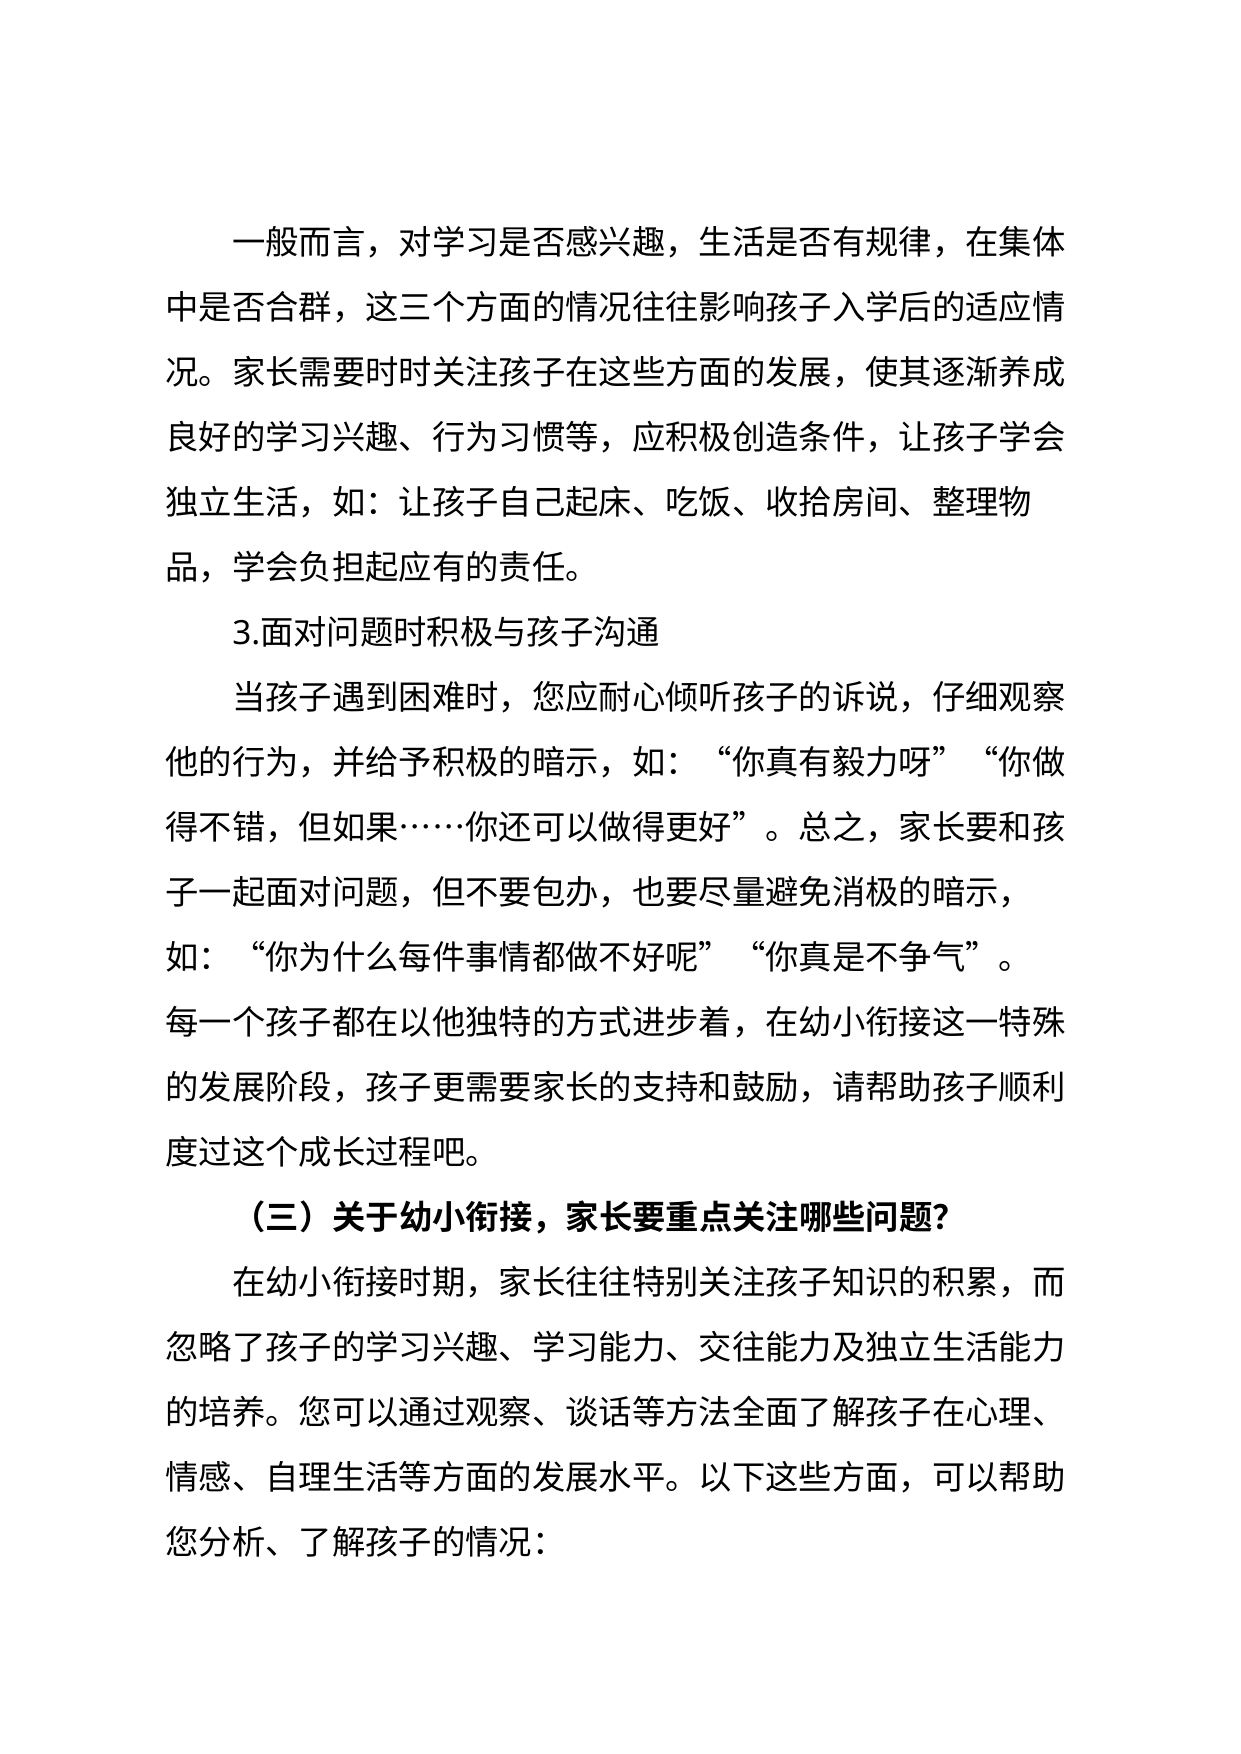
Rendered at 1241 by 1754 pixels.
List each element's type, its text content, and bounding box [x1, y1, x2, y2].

text 每一个孩子都在以他独特的方式进步着，在幼小衔接这一特殊的发展阶段，孩子更需要家长的支持和鼓励，请帮助孩子顺利度过这个成长过程吧。 [165, 988, 1075, 1183]
text 在幼小衔接时期，家长往往特别关注孩子知识的积累，而忽略了孩子的学习兴趣、学习能力、交往能力及独立生活能力的培养。您可以通过观察、谈话等方法全面了解孩子在心理、情感、自理生活等方面的发展水平。以下这些方面，可以帮助您分析、了解孩子的情况： [165, 1248, 1075, 1573]
text 当孩子遇到困难时，您应耐心倾听孩子的诉说，仔细观察他的行为，并给予积极的暗示，如：“你真有毅力呀”“你做得不错，但如果……你还可以做得更好”。总之，家长要和孩子一起面对问题，但不要包办，也要尽量避免消极的暗示，如：“你为什么每件事情都做不好呢”“你真是不争气”。 [165, 663, 1075, 988]
text 3.面对问题时积极与孩子沟通 [165, 598, 1075, 663]
text 一般而言，对学习是否感兴趣，生活是否有规律，在集体中是否合群，这三个方面的情况往往影响孩子入学后的适应情况。家长需要时时关注孩子在这些方面的发展，使其逐渐养成良好的学习兴趣、行为习惯等，应积极创造条件，让孩子学会独立生活，如：让孩子自己起床、吃饭、收拾房间、整理物品，学会负担起应有的责任。 [165, 208, 1075, 598]
text （三）关于幼小衔接，家长要重点关注哪些问题？ [165, 1183, 1075, 1248]
